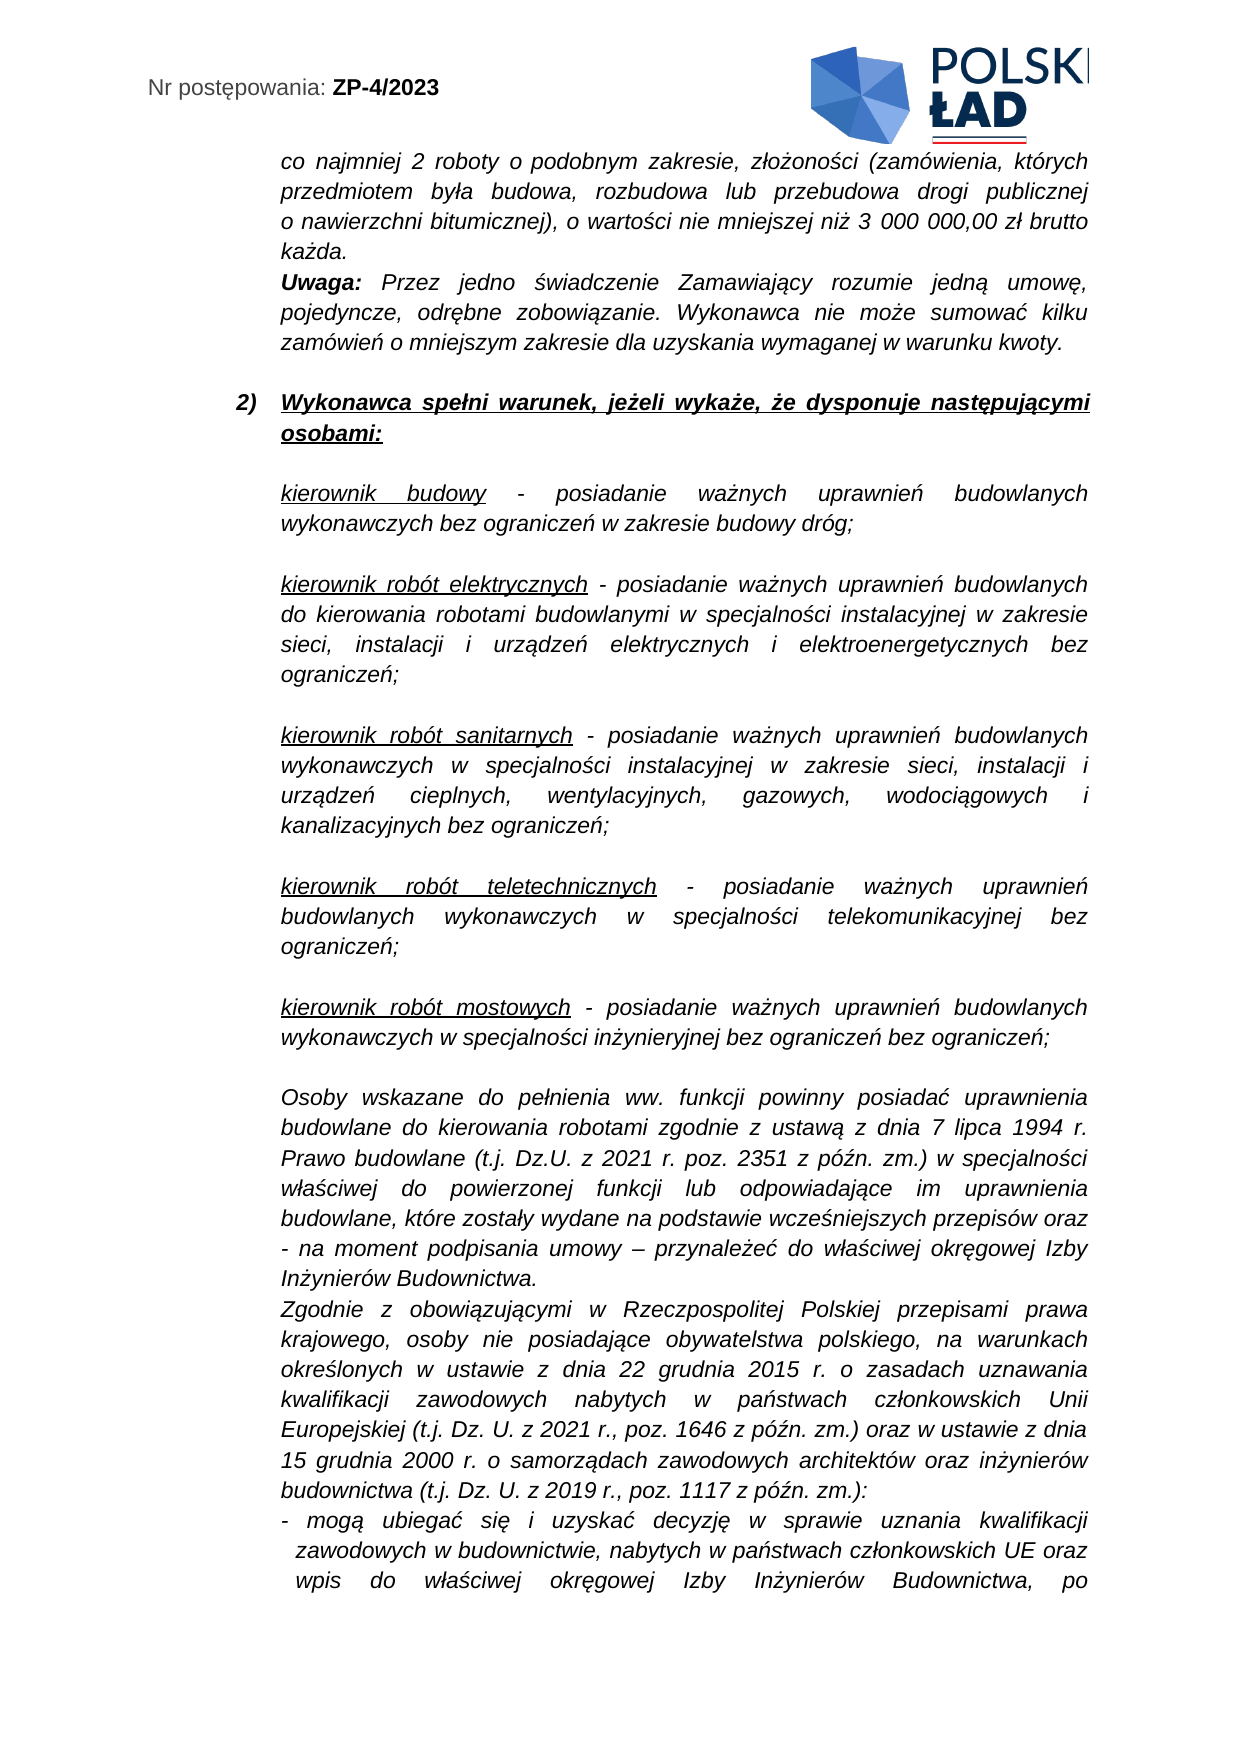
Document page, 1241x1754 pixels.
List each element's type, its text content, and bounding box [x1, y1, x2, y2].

text kierownik robót elektrycznych - posiadanie ważnych uprawnień budowlanych do kierowania robotami budowlanymi w specjalności instalacyjnej w zakresie sieci, instalacji i urządzeń elektrycznych i elektroenergetycznych bez ograniczeń; [281, 571, 1091, 687]
text Osoby wskazane do pełnienia ww. funkcji powinny posiadać uprawnienia budowlane do kierowania robotami zgodnie z ustawą z dnia 7 lipca 1994 r. Prawo budowlane (t.j. Dz.U. z 2021 r. poz. 2351 z późn. zm.) w specjalności właściwej do powierzonej funkcji lub odpowiadające im uprawnienia budowlane, które zostały wydane na podstawie wcześniejszych przepisów oraz - na moment podpisania umowy – przynależeć do właściwej okręgowej Izby Inżynierów Budownictwa. [281, 1084, 1091, 1292]
text Zgodnie z obowiązującymi w Rzeczpospolitej Polskiej przepisami prawa krajowego, osoby nie posiadające obywatelstwa polskiego, na warunkach określonych w ustawie z dnia 22 grudnia 2015 r. o zasadach uznawania kwalifikacji zawodowych nabytych w państwach członkowskich Unii Europejskiej (t.j. Dz. U. z 2021 r., poz. 1646 z późn. zm.) oraz w ustawie z dnia 15 grudnia 2000 r. o samorządach zawodowych architektów oraz inżynierów budownictwa (t.j. Dz. U. z 2019 r., poz. 1117 z późn. zm.): [281, 1296, 1091, 1503]
text kierownik robót teletechnicznych - posiadanie ważnych uprawnień budowlanych wykonawczych w specjalności telekomunikacyjnej bez ograniczeń; [281, 873, 1091, 959]
list Uwaga: Przez jedno świadczenie Zamawiający rozumie jedną umowę, pojedyncze, odrębne zobowiązanie. Wykonawca nie może sumować kilku zamówień o mniejszym zakresie dla uzyskania wymaganej w warunku kwoty. [281, 268, 1091, 355]
picture [811, 46, 1089, 144]
list Wykonawca spełni warunek, jeżeli wykaże, że dysponuje następującymi osobami: [236, 389, 1093, 446]
text kierownik budowy - posiadanie ważnych uprawnień budowlanych wykonawczych bez ograniczeń w zakresie budowy dróg; [281, 480, 1091, 536]
text kierownik robót mostowych - posiadanie ważnych uprawnień budowlanych wykonawczych w specjalności inżynieryjnej bez ograniczeń bez ograniczeń; [281, 993, 1091, 1050]
text kierownik robót sanitarnych - posiadanie ważnych uprawnień budowlanych wykonawczych w specjalności instalacyjnej w zakresie sieci, instalacji i urządzeń cieplnych, wentylacyjnych, gazowych, wodociągowych i kanalizacyjnych bez ograniczeń; [281, 722, 1091, 838]
